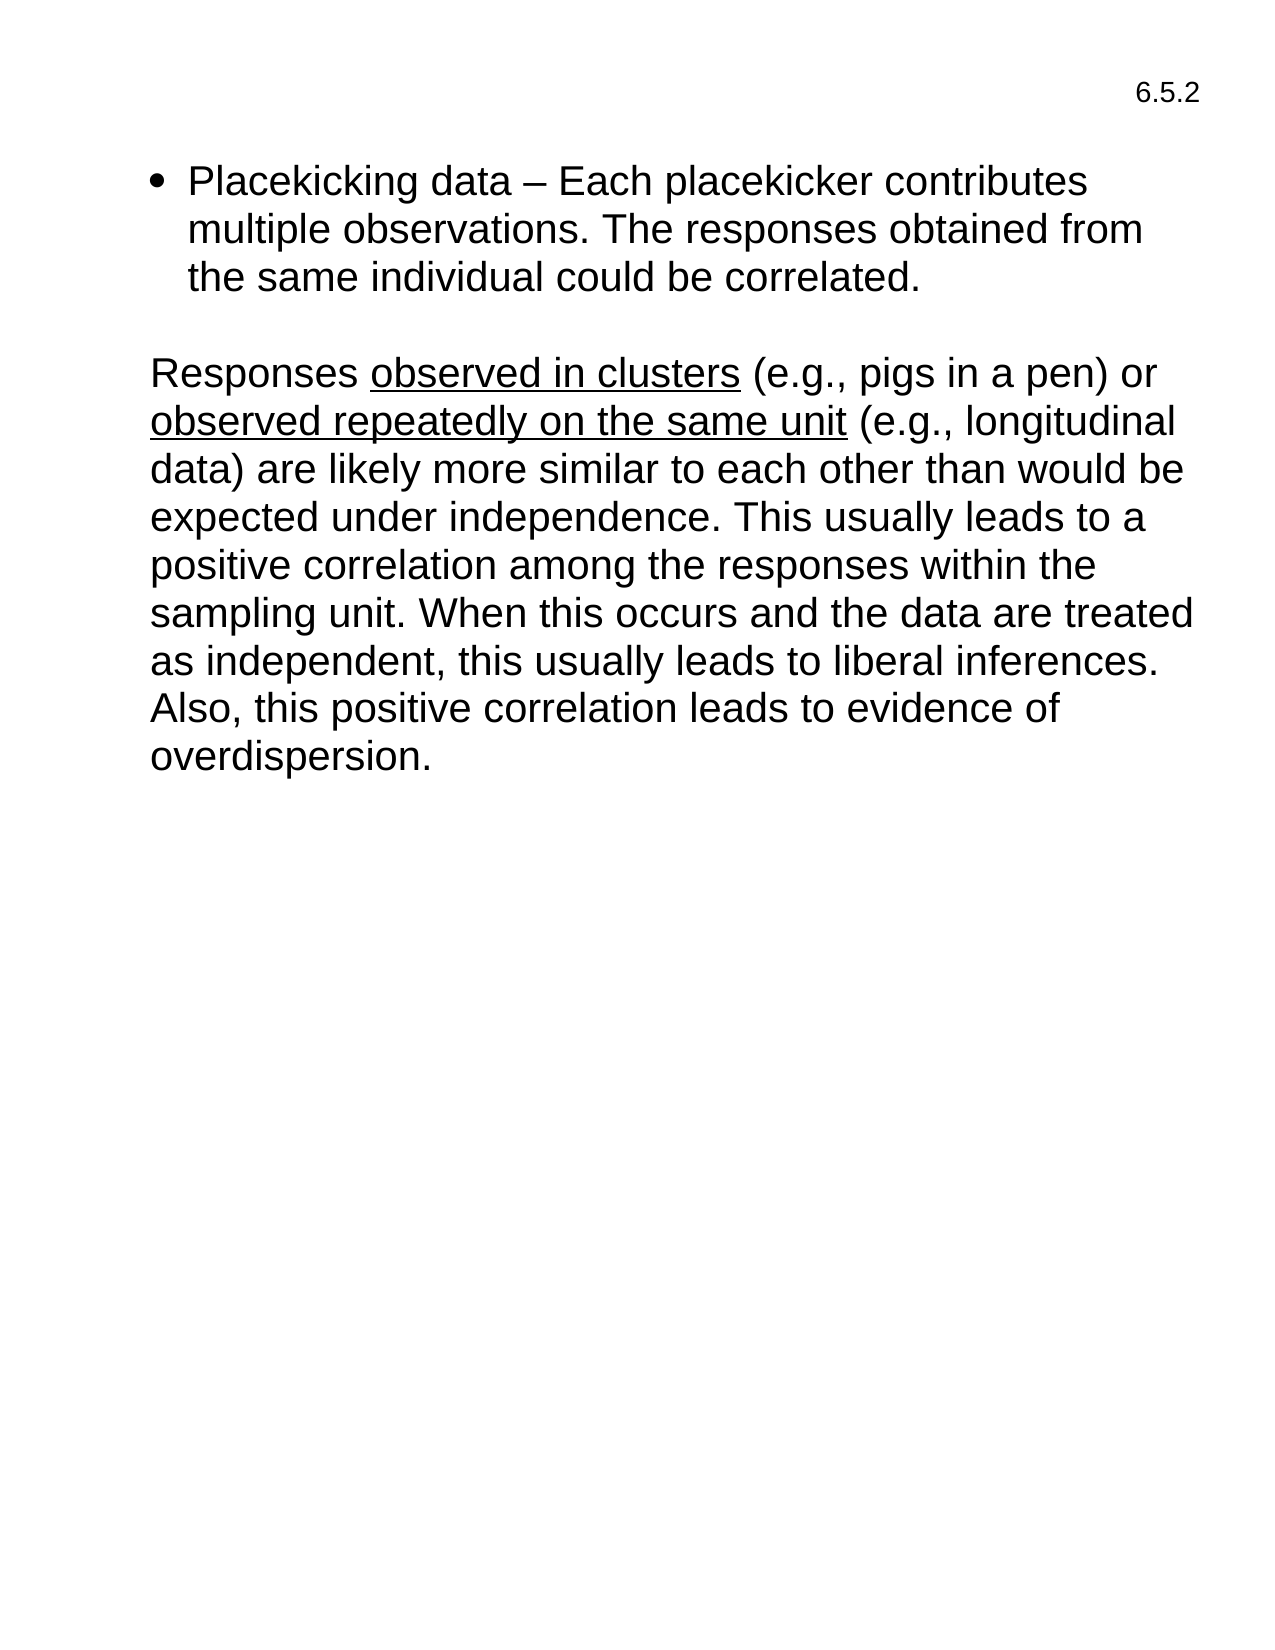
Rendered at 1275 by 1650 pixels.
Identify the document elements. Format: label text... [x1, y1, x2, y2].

list Placekicking data – Each placekicker contributes multiple observations. The responses obtained from the same individual could be correlated. [150, 156, 1200, 300]
text Responses observed in clusters (e.g., pigs in a pen) or observed repeatedly on the same unit (e.g., longitudinal data) are likely more similar to each other than would be expected under independence. This usually leads to a positive correlation among the responses within the sampling unit. When this occurs and the data are treated as independent, this usually leads to liberal inferences. Also, this positive correlation leads to evidence of overdispersion. [150, 348, 1200, 779]
